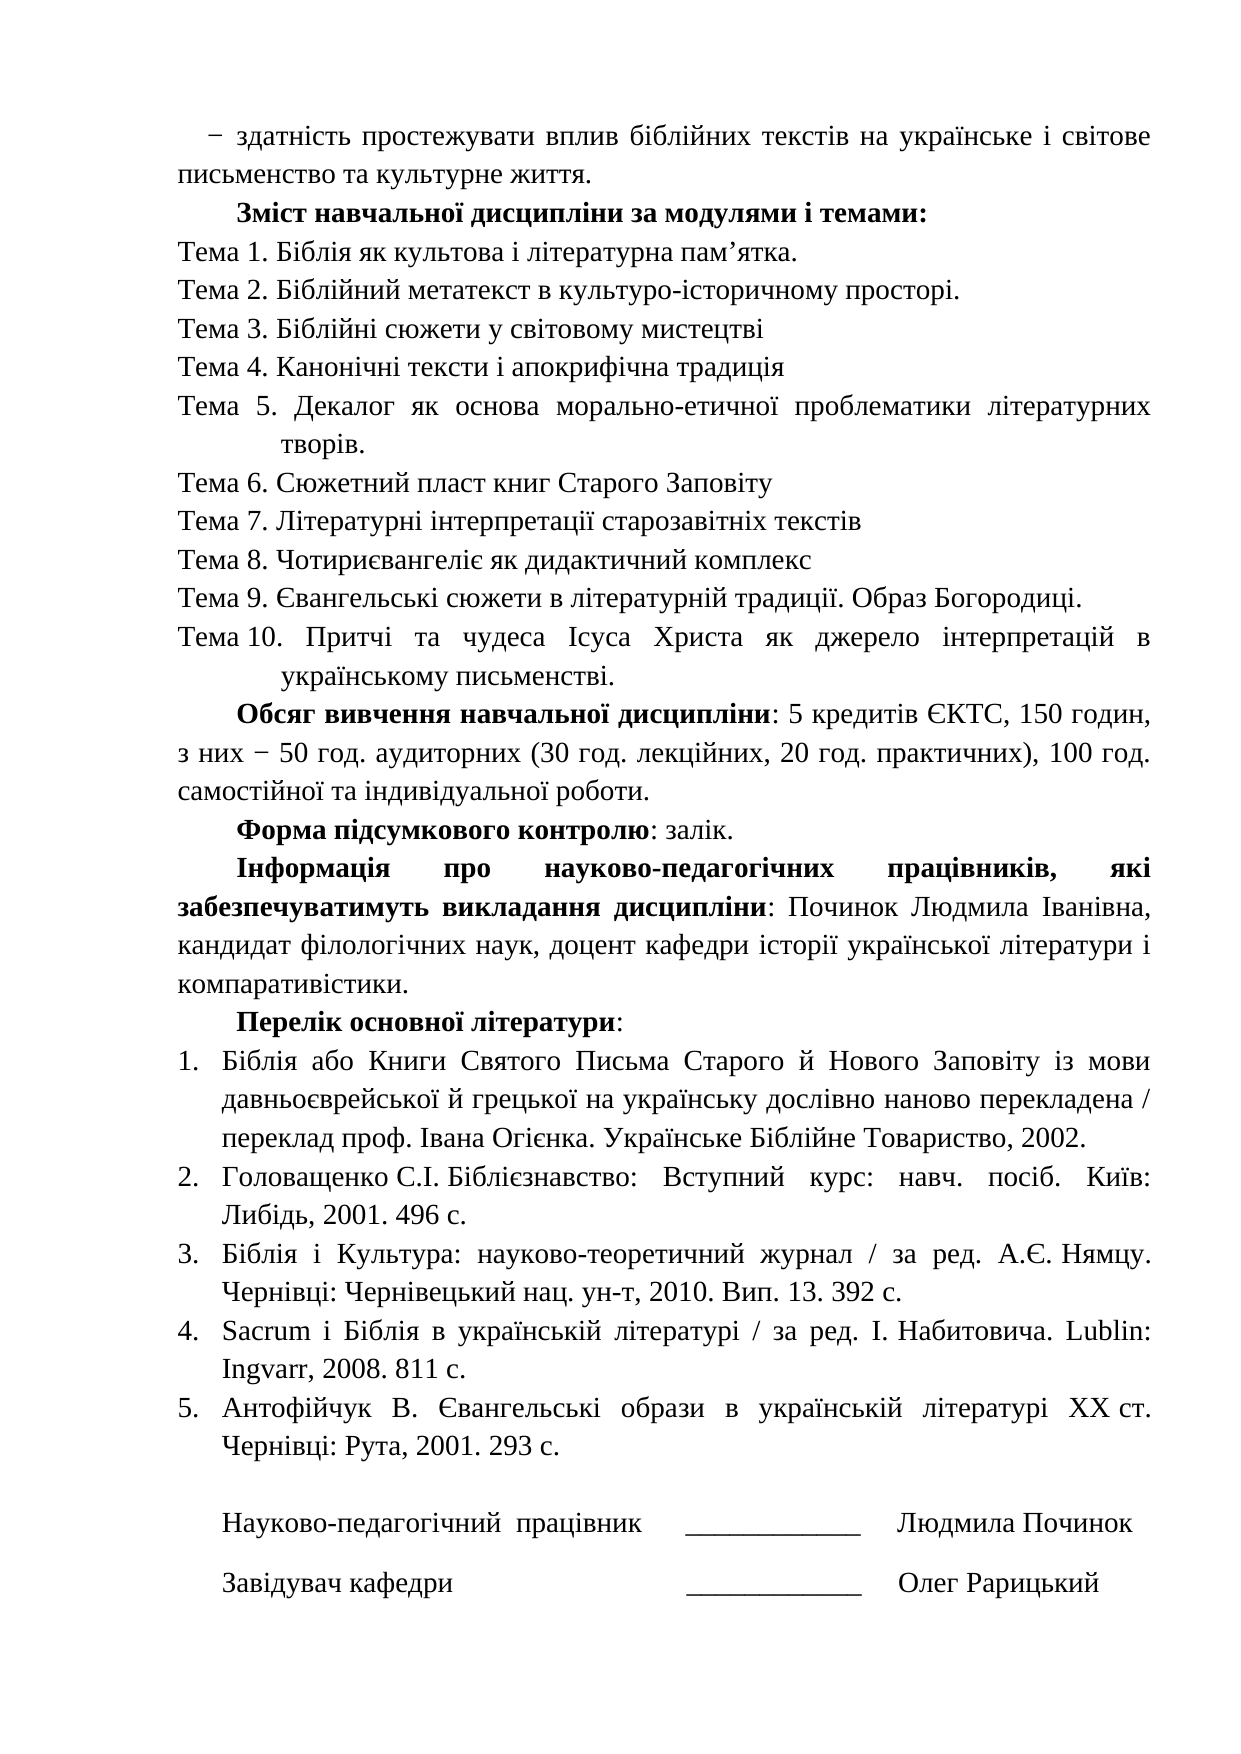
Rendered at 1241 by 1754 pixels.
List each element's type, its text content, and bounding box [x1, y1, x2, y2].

text Інформація про науково-педагогічних працівників, які забезпечуватимуть викладання дисципліни: Починок Людмила Іванівна, кандидат філологічних наук, доцент кафедри історії української літератури і компаративістики. [177, 850, 1152, 999]
text Тема 7. Літературні інтерпретації старозавітніх текстів [177, 503, 1152, 537]
list Головащенко С.І. Біблієзнавство: Вступний курс: навч. посіб. Київ: Либідь, 2001. 496 с. [177, 1159, 1152, 1231]
list здатність простежувати вплив біблійних текстів на українське і світове письменство та культурне життя. [177, 118, 1152, 190]
text Тема 6. Сюжетний пласт книг Старого Заповіту [177, 465, 1152, 498]
list Біблія і Культура: науково-теоретичний журнал / за ред. А.Є. Нямцу. Чернівці: Чернівецький нац. ун-т, 2010. Вип. 13. 392 с. [177, 1236, 1152, 1308]
list Біблія або Книги Святого Письма Старого й Нового Заповіту із мови давньоєврейської й грецької на українську дослівно наново перекладена / переклад проф. Івана Огієнка. Українське Біблійне Товариство, 2002. [177, 1043, 1152, 1154]
text Форма підсумкового контролю: залік. [177, 812, 1152, 845]
list Sacrum і Біблія в українській літературі / за ред. І. Набитовича. Lublin: Ingvarr, 2008. 811 с. [177, 1313, 1152, 1385]
text Обсяг вивчення навчальної дисципліни: 5 кредитів ЄКТС, 150 годин, з них − 50 год. аудиторних (30 год. лекційних, 20 год. практичних), 100 год. самостійної та індивідуальної роботи. [177, 696, 1152, 807]
list Антофійчук В. Євангельські образи в українській літературі ХХ ст. Чернівці: Рута, 2001. 293 с. [177, 1390, 1152, 1462]
text Тема 5. Декалог як основа морально-етичної проблематики літературних творів. [177, 388, 1152, 460]
text Перелік основної літератури: [177, 1004, 1152, 1038]
text Тема 3. Біблійні сюжети у світовому мистецтві [177, 311, 1152, 344]
text Тема 9. Євангельські сюжети в літературній традиції. Образ Богородиці. [177, 581, 1152, 614]
text Тема 2. Біблійний метатекст в культуро-історичному просторі. [177, 272, 1152, 306]
text Тема 8. Чотириєвангеліє як дидактичний комплекс [177, 542, 1152, 576]
text Тема 1. Біблія як культова і літературна пам’ятка. [177, 234, 1152, 267]
text Тема 10. Притчі та чудеса Ісуса Христа як джерело інтерпретацій в українському письменстві. [177, 619, 1152, 691]
text Тема 4. Канонічні тексти і апокрифічна традиція [177, 349, 1152, 383]
text Науково-педагогічний працівник ____________ Людмила Починок [177, 1506, 1152, 1539]
text Зміст навчальної дисципліни за модулями і темами: [177, 195, 1152, 229]
text Завідувач кафедри ____________ Олег Рарицький [177, 1565, 1152, 1598]
